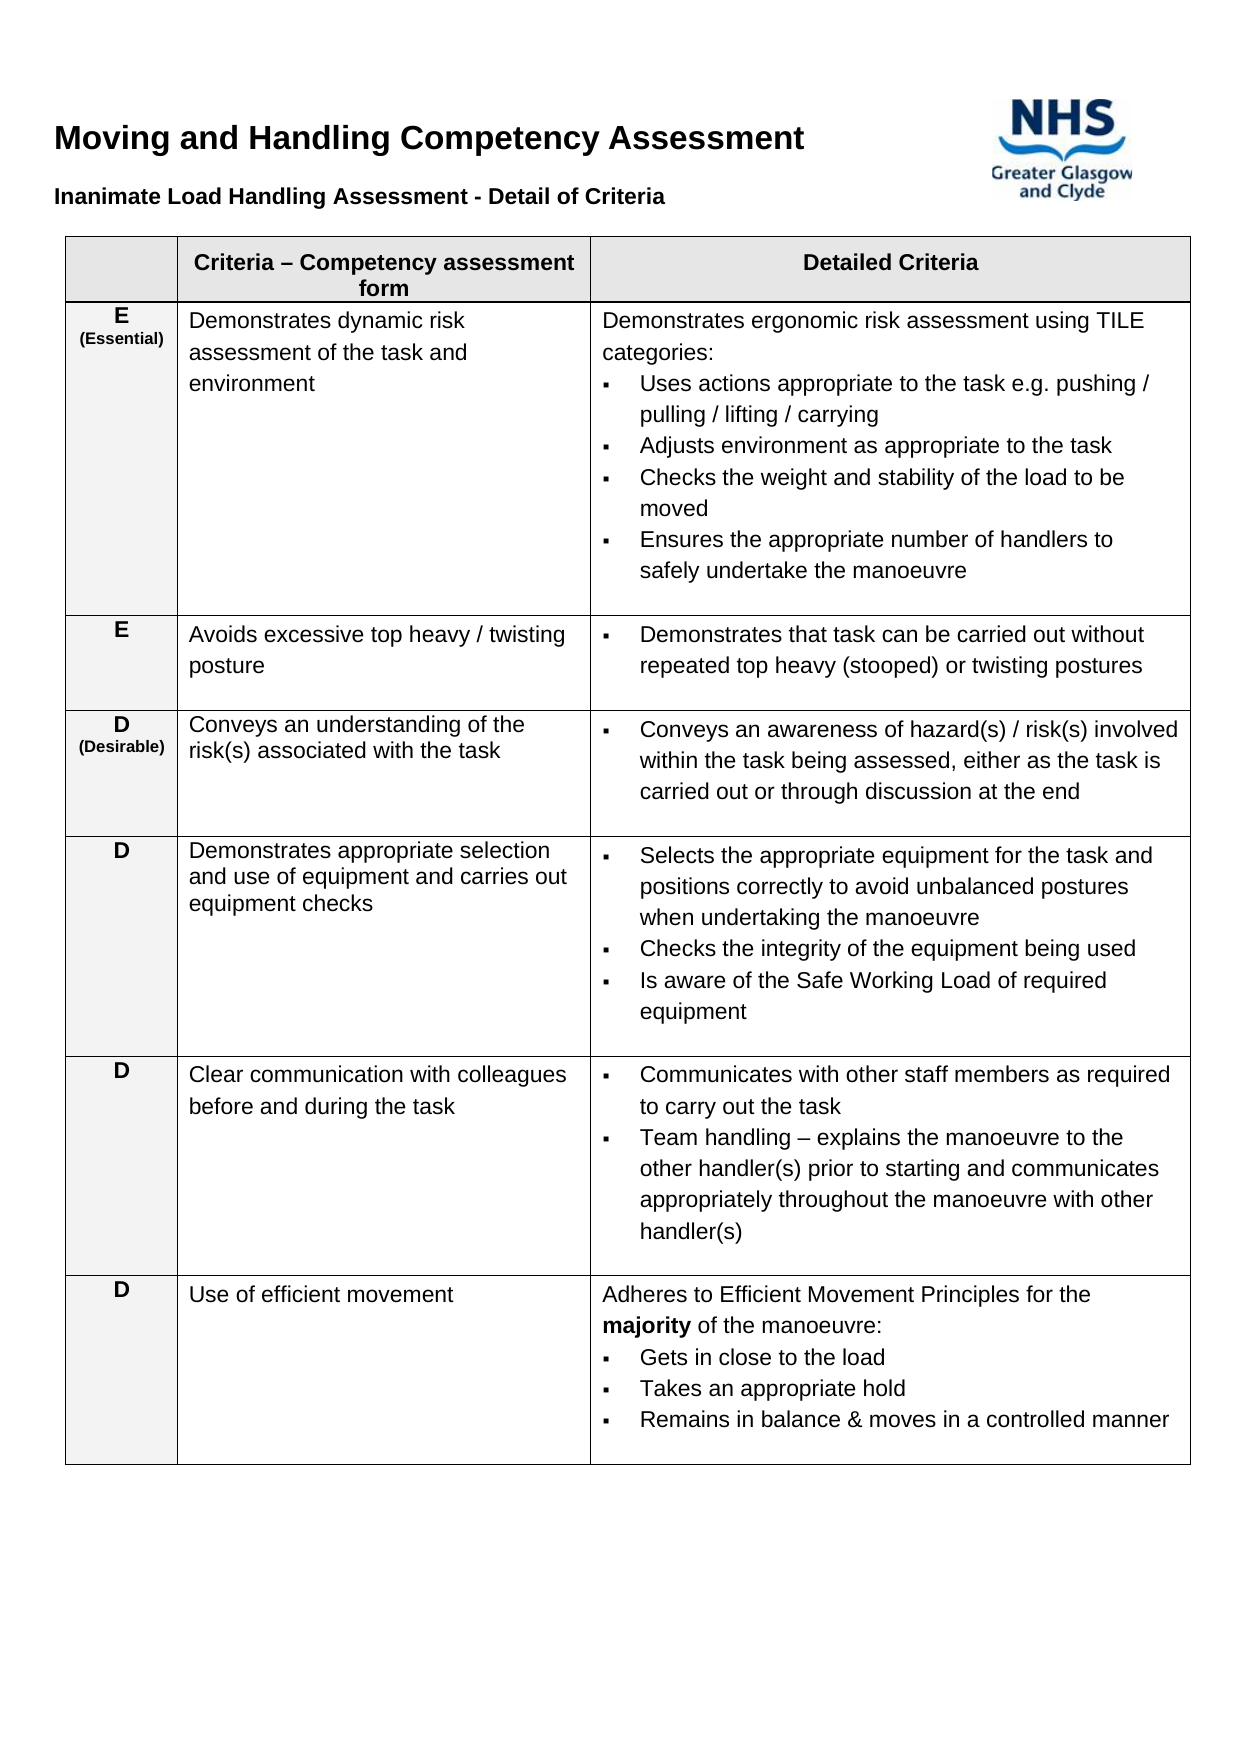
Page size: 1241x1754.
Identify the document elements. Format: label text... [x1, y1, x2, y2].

picture [991, 99, 1132, 200]
table_cell Avoids excessive top heavy / twisting posture [178, 616, 590, 710]
table_cell Demonstrates dynamic risk assessment of the task and environment [178, 303, 590, 615]
table_cell Selects the appropriate equipment for the task and positions correctly to avoid unbalanced postures when undertaking the manoeuvre Checks the integrity of the equipment being used Is aware of the Safe Working Load of required equipment [591, 837, 1190, 1056]
table_cell Use of efficient movement [178, 1276, 590, 1464]
table_header Criteria – Competency assessment form [178, 237, 590, 301]
table_cell D [66, 1057, 177, 1275]
subtitle Moving and Handling Competency Assessment [54, 118, 991, 157]
table_cell E [66, 616, 177, 710]
text Inanimate Load Handling Assessment - Detail of Criteria [54, 183, 1092, 209]
table_cell D [66, 837, 177, 1056]
table_cell D [66, 1276, 177, 1464]
table_header Detailed Criteria [591, 237, 1190, 301]
table_cell Demonstrates appropriate selection and use of equipment and carries out equipment checks [178, 837, 590, 1056]
table_header [66, 237, 177, 301]
table_cell Conveys an understanding of the risk(s) associated with the task [178, 711, 590, 836]
table_cell Conveys an awareness of hazard(s) / risk(s) involved within the task being assessed, either as the task is carried out or through discussion at the end [591, 711, 1190, 836]
table_cell D (Desirable) [66, 711, 177, 836]
table_cell Clear communication with colleagues before and during the task [178, 1057, 590, 1275]
table_cell E (Essential) [66, 303, 177, 615]
table_cell Adheres to Efficient Movement Principles for the majority of the manoeuvre: Gets in close to the load Takes an appropriate hold Remains in balance & moves in a controlled manner [591, 1276, 1190, 1464]
table_cell Demonstrates ergonomic risk assessment using TILE categories: Uses actions appropriate to the task e.g. pushing / pulling / lifting / carrying Adjusts environment as appropriate to the task Checks the weight and stability of the load to be moved Ensures the appropriate number of handlers to safely undertake the manoeuvre [591, 303, 1190, 615]
table_cell Demonstrates that task can be carried out without repeated top heavy (stooped) or twisting postures [591, 616, 1190, 710]
table_cell Communicates with other staff members as required to carry out the task Team handling – explains the manoeuvre to the other handler(s) prior to starting and communicates appropriately throughout the manoeuvre with other handler(s) [591, 1057, 1190, 1275]
